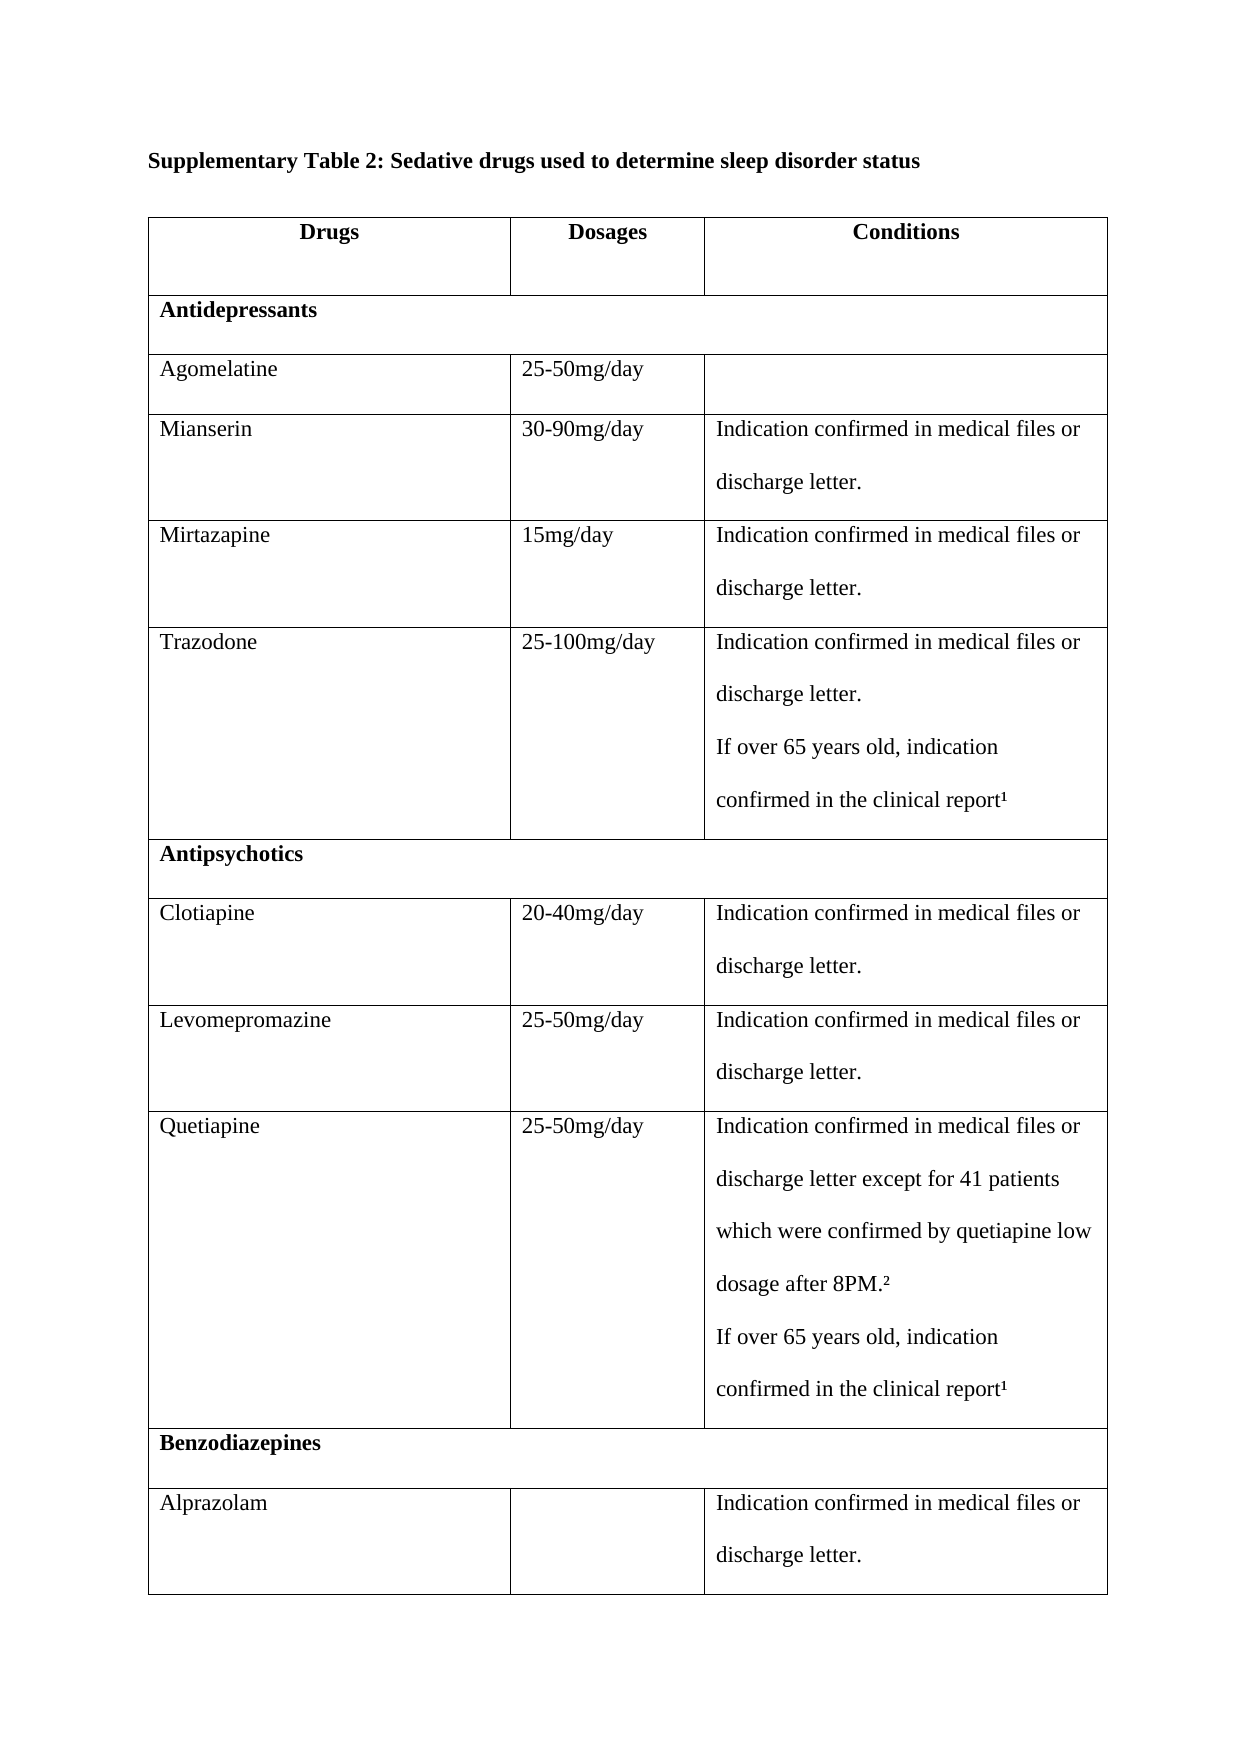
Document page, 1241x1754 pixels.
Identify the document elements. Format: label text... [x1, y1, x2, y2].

table_header Conditions [705, 218, 1107, 295]
table_cell 25-50mg/day [511, 1006, 704, 1111]
table_cell 30-90mg/day [511, 415, 704, 520]
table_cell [705, 1489, 1107, 1594]
table_header Drugs [149, 218, 510, 295]
table_cell 20-40mg/day [511, 899, 704, 1004]
table_cell Trazodone [149, 628, 510, 838]
table_cell Quetiapine [149, 1112, 510, 1428]
table_cell Indication confirmed in medical files or discharge letter. [705, 899, 1107, 1004]
table_cell [511, 1489, 704, 1594]
table_cell Mirtazapine [149, 521, 510, 627]
table_cell 25-100mg/day [511, 628, 704, 838]
table_cell Indication confirmed in medical files or discharge letter. [705, 521, 1107, 627]
table_cell Benzodiazepines [149, 1429, 1107, 1488]
table_cell Indication confirmed in medical files or discharge letter. If over 65 years old, indication confirmed in the clinical report¹ [705, 628, 1107, 838]
table_cell 25-50mg/day [511, 1112, 704, 1428]
table_cell Alprazolam [149, 1489, 510, 1594]
table_cell Agomelatine [149, 355, 510, 414]
table_cell 15mg/day [511, 521, 704, 627]
table_cell Antidepressants [149, 296, 1107, 354]
table_cell Indication confirmed in medical files or discharge letter. [705, 1006, 1107, 1111]
table_cell Antipsychotics [149, 840, 1107, 898]
table_cell Mianserin [149, 415, 510, 520]
table_cell Levomepromazine [149, 1006, 510, 1111]
table_cell [705, 355, 1107, 414]
table_header Dosages [511, 218, 704, 295]
table_cell Clotiapine [149, 899, 510, 1004]
table_cell Indication confirmed in medical files or discharge letter except for 41 patients which were confirmed by quetiapine low dosage after 8PM.² If over 65 years old, indication confirmed in the clinical report¹ [705, 1112, 1107, 1428]
table_cell Indication confirmed in medical files or discharge letter. [705, 415, 1107, 520]
table_cell 25-50mg/day [511, 355, 704, 414]
text Supplementary Table 2: Sedative drugs used to determine sleep disorder status [148, 148, 1093, 174]
